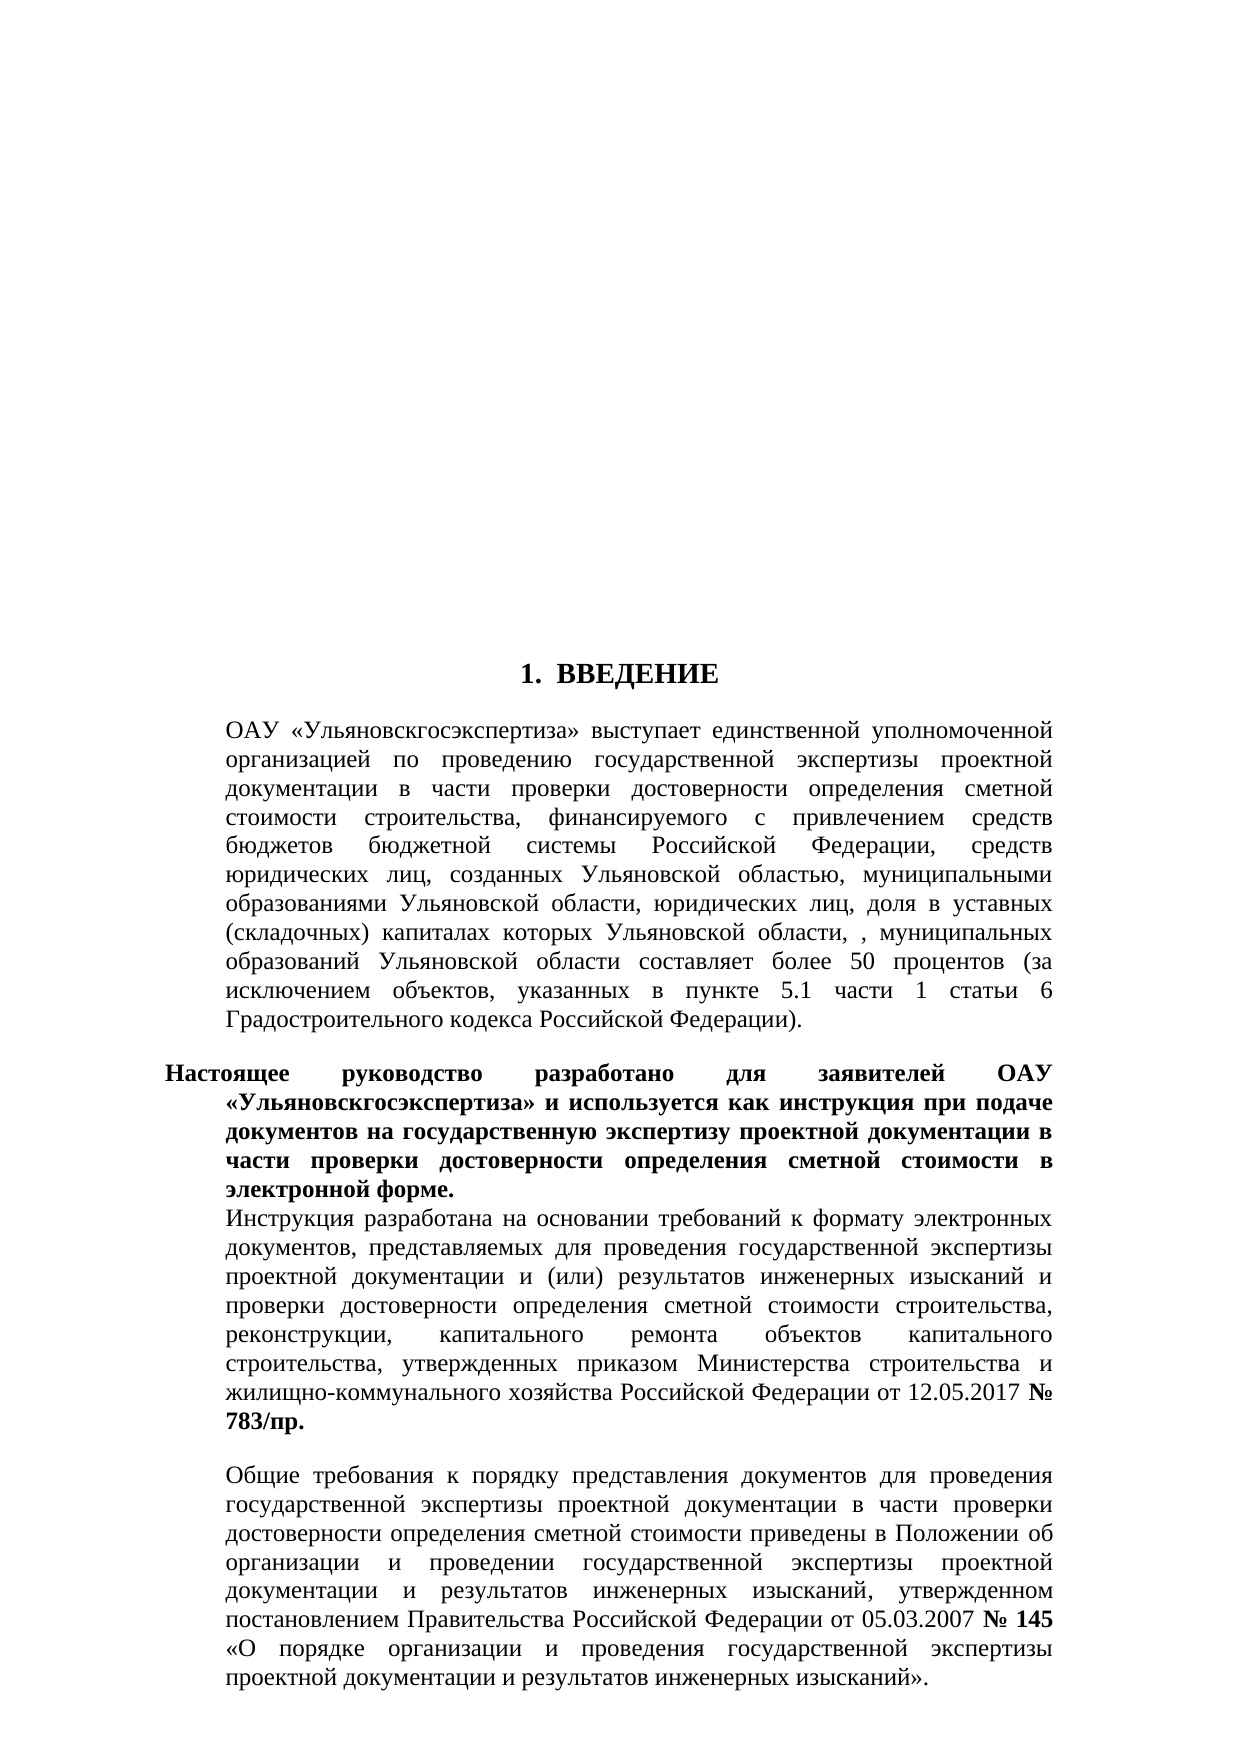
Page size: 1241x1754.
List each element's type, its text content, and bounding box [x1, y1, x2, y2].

text ОАУ «Ульяновскгосэкспертиза» выступает единственной уполномоченной организацией по проведению государственной экспертизы проектной документации в части проверки достоверности определения сметной стоимости строительства, финансируемого с привлечением средств бюджетов бюджетной системы Российской Федерации, средств юридических лиц, созданных Ульяновской областью, муниципальными образованиями Ульяновской области, юридических лиц, доля в уставных (складочных) капиталах которых Ульяновской области, , муниципальных образований Ульяновской области составляет более 50 процентов (за исключением объектов, указанных в пункте 5.1 части 1 статьи 6 Градостроительного кодекса Российской Федерации). [225, 715, 1053, 1033]
text Настоящее руководство разработано для заявителей ОАУ «Ульяновскгосэкспертиза» и используется как инструкция при подаче документов на государственную экспертизу проектной документации в части проверки достоверности определения сметной стоимости в электронной форме. [165, 1058, 1053, 1203]
text Инструкция разработана на основании требований к формату электронных документов, представляемых для проведения государственной экспертизы проектной документации и (или) результатов инженерных изысканий и проверки достоверности определения сметной стоимости строительства, реконструкции, капитального ремонта объектов капитального строительства, утвержденных приказом Министерства строительства и жилищно-коммунального хозяйства Российской Федерации от 12.05.2017 № 783/пр. [225, 1203, 1053, 1435]
text Общие требования к порядку представления документов для проведения государственной экспертизы проектной документации в части проверки достоверности определения сметной стоимости приведены в Положении об организации и проведении государственной экспертизы проектной документации и результатов инженерных изысканий, утвержденном постановлением Правительства Российской Федерации от 05.03.2007 № 145 «О порядке организации и проведения государственной экспертизы проектной документации и результатов инженерных изысканий». [225, 1460, 1053, 1692]
list ВВЕДЕНИЕ [223, 660, 1016, 689]
